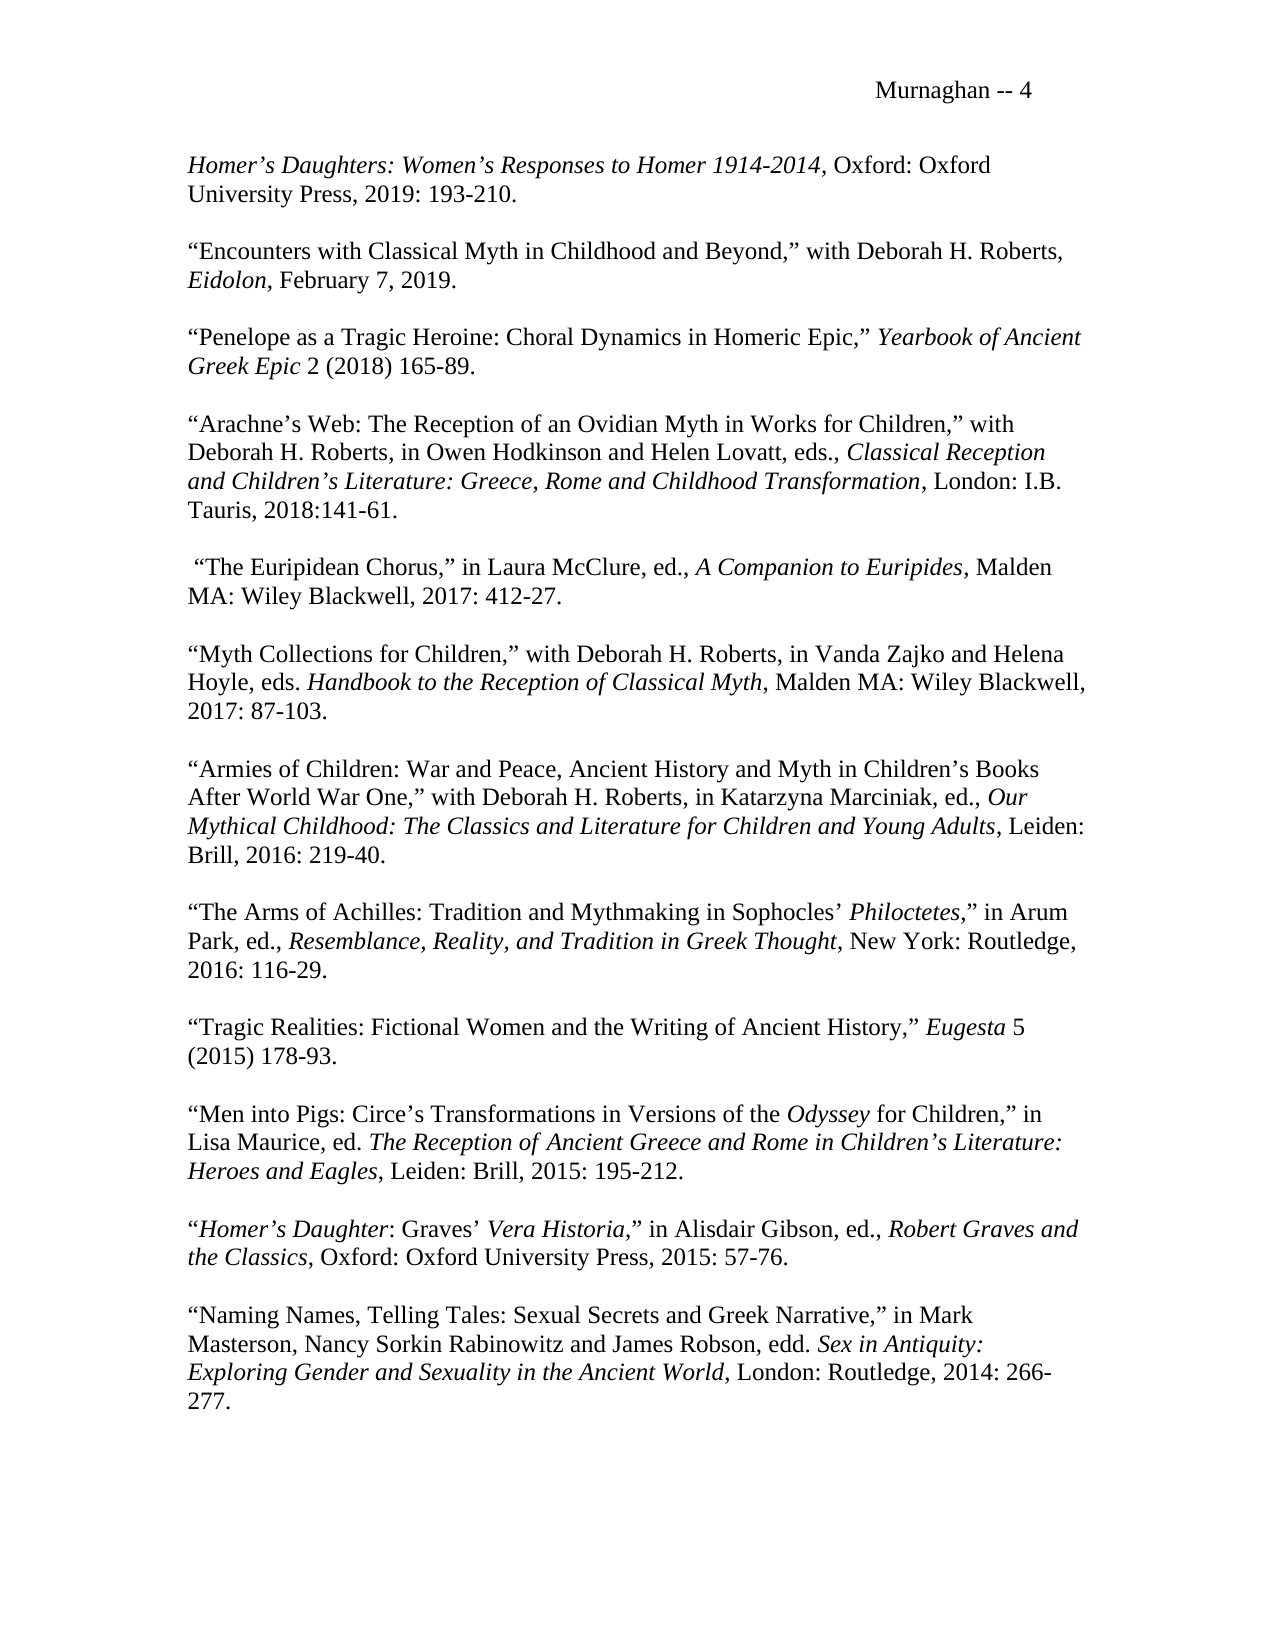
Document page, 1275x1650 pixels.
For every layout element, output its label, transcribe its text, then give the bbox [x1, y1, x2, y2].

text “Men into Pigs: Circe’s Transformations in Versions of the Odyssey for Children,” in Lisa Maurice, ed. The Reception of Ancient Greece and Rome in Children’s Literature: Heroes and Eagles, Leiden: Brill, 2015: 195-212. [187, 1099, 1087, 1185]
text “Myth Collections for Children,” with Deborah H. Roberts, in Vanda Zajko and Helena Hoyle, eds. Handbook to the Reception of Classical Myth, Malden MA: Wiley Blackwell, 2017: 87-103. [187, 639, 1087, 725]
text “Arachne’s Web: The Reception of an Ovidian Myth in Works for Children,” with Deborah H. Roberts, in Owen Hodkinson and Helen Lovatt, eds., Classical Reception and Children’s Literature: Greece, Rome and Childhood Transformation, London: I.B. Tauris, 2018:141-61. [187, 409, 1087, 524]
text “Armies of Children: War and Peace, Ancient History and Myth in Children’s Books After World War One,” with Deborah H. Roberts, in Katarzyna Marciniak, ed., Our Mythical Childhood: The Classics and Literature for Children and Young Adults, Leiden: Brill, 2016: 219-40. [187, 754, 1087, 869]
text “Homer’s Daughter: Graves’ Vera Historia,” in Alisdair Gibson, ed., Robert Graves and the Classics, Oxford: Oxford University Press, 2015: 57-76. [187, 1214, 1087, 1271]
text “Penelope as a Tragic Heroine: Choral Dynamics in Homeric Epic,” Yearbook of Ancient Greek Epic 2 (2018) 165-89. [187, 322, 1087, 380]
text “Naming Names, Telling Tales: Sexual Secrets and Greek Narrative,” in Mark Masterson, Nancy Sorkin Rabinowitz and James Robson, edd. Sex in Antiquity: Exploring Gender and Sexuality in the Ancient World, London: Routledge, 2014: 266-277. [187, 1300, 1087, 1415]
text “The Arms of Achilles: Tradition and Mythmaking in Sophocles’ Philoctetes,” in Arum Park, ed., Resemblance, Reality, and Tradition in Greek Thought, New York: Routledge, 2016: 116-29. [187, 897, 1087, 984]
text “The Euripidean Chorus,” in Laura McClure, ed., A Companion to Euripides, Malden MA: Wiley Blackwell, 2017: 412-27. [187, 552, 1087, 610]
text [187, 150, 1087, 207]
text “Encounters with Classical Myth in Childhood and Beyond,” with Deborah H. Roberts, Eidolon, February 7, 2019. [187, 236, 1087, 294]
text “Tragic Realities: Fictional Women and the Writing of Ancient History,” Eugesta 5 (2015) 178-93. [187, 1012, 1087, 1070]
